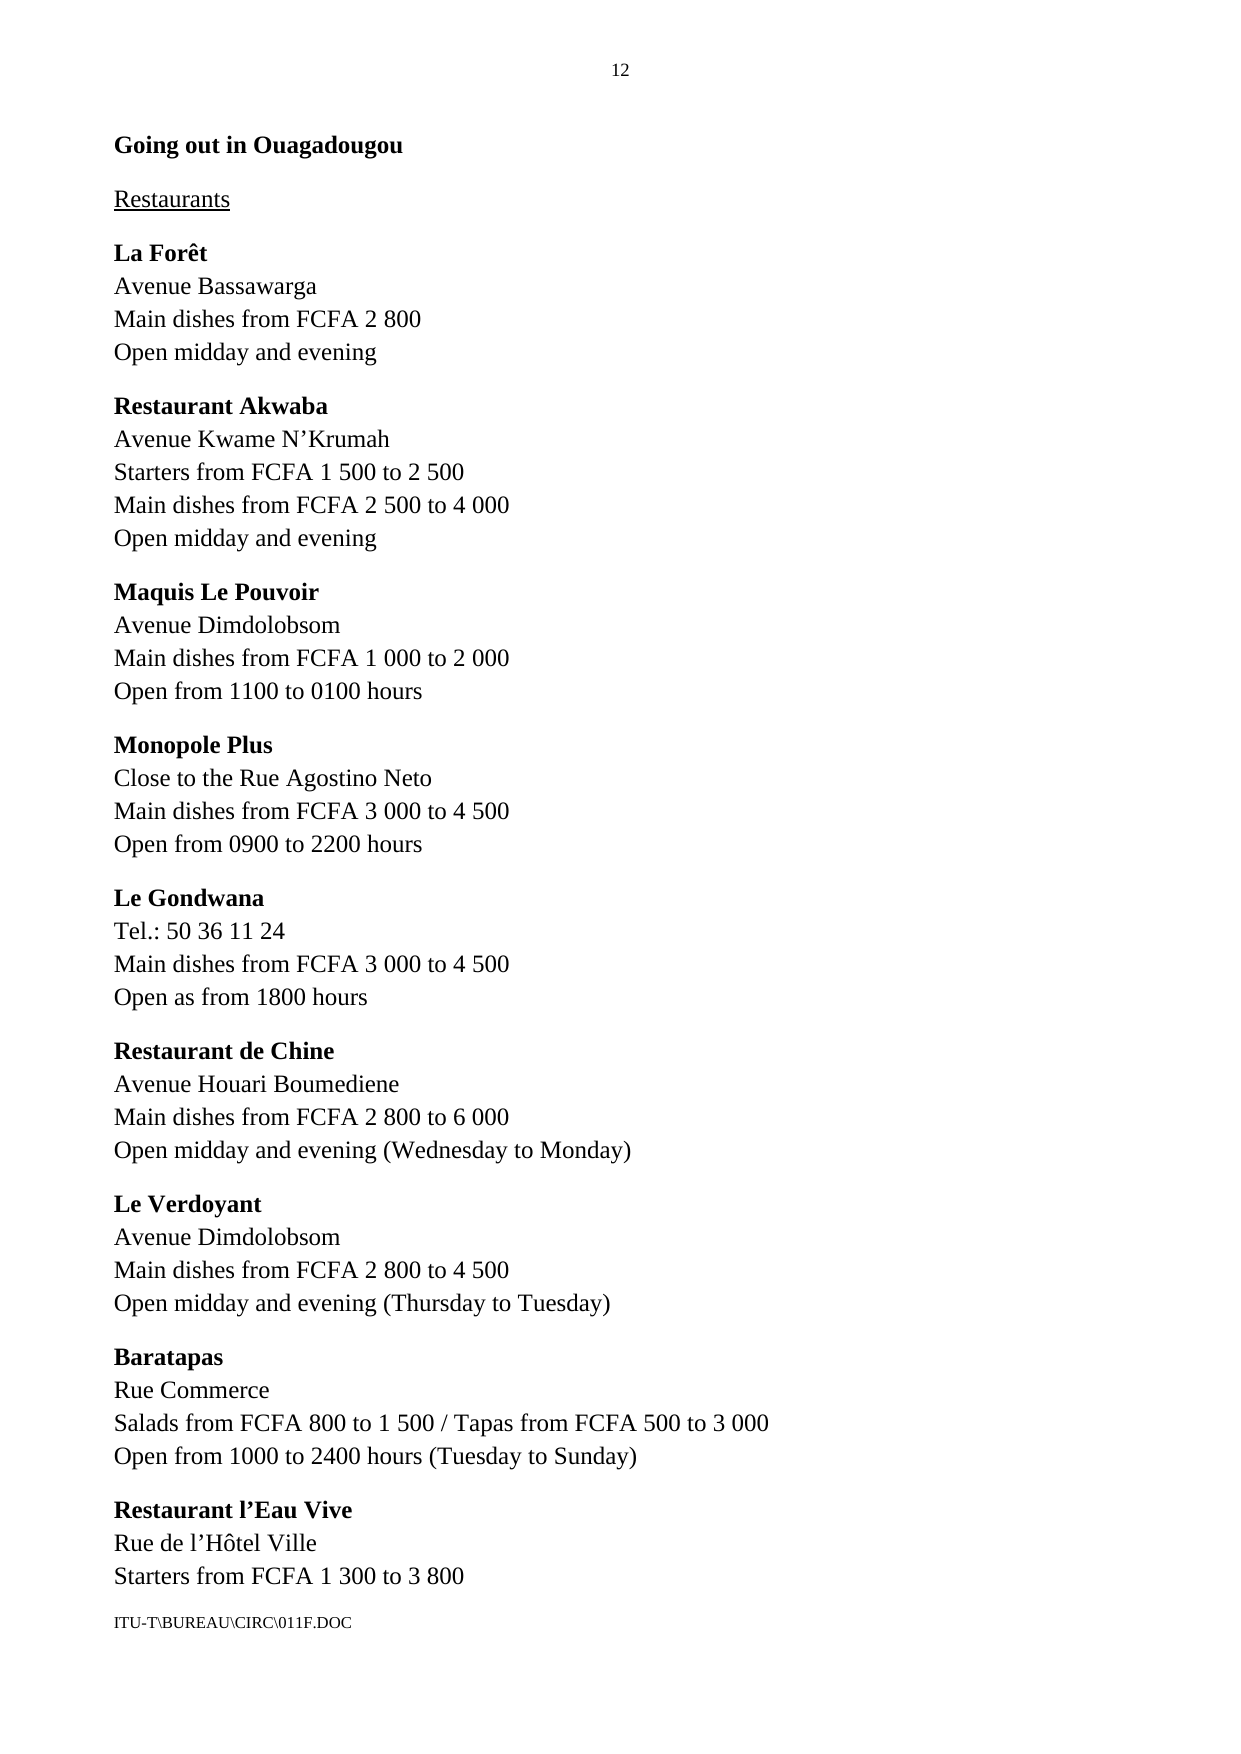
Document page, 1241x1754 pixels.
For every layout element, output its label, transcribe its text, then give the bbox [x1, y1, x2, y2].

text Maquis Le Pouvoir Avenue Dimdolobsom Main dishes from FCFA 1 000 to 2 000 Open from 1100 to 0100 hours [113, 577, 1127, 705]
text Restaurants [113, 184, 1127, 213]
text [113, 1495, 1127, 1589]
text La Forêt Avenue Bassawarga Main dishes from FCFA 2 800 Open midday and evening [113, 238, 1127, 366]
text Restaurant Akwaba Avenue Kwame N’Krumah Starters from FCFA 1 500 to 2 500 Main dishes from FCFA 2 500 to 4 000 Open midday and evening [113, 391, 1127, 552]
text Baratapas Rue Commerce Salads from FCFA 800 to 1 500 / Tapas from FCFA 500 to 3 000 Open from 1000 to 2400 hours (Tuesday to Sunday) [113, 1342, 1127, 1469]
text Le Verdoyant Avenue Dimdolobsom Main dishes from FCFA 2 800 to 4 500 Open midday and evening (Thursday to Tuesday) [113, 1189, 1127, 1317]
text Monopole Plus Close to the Rue Agostino Neto Main dishes from FCFA 3 000 to 4 500 Open from 0900 to 2200 hours [113, 730, 1127, 858]
text Le Gondwana Tel.: 50 36 11 24 Main dishes from FCFA 3 000 to 4 500 Open as from 1800 hours [113, 883, 1127, 1011]
text Going out in Ouagadougou [113, 131, 1127, 159]
text Restaurant de Chine Avenue Houari Boumediene Main dishes from FCFA 2 800 to 6 000 Open midday and evening (Wednesday to Monday) [113, 1036, 1127, 1164]
